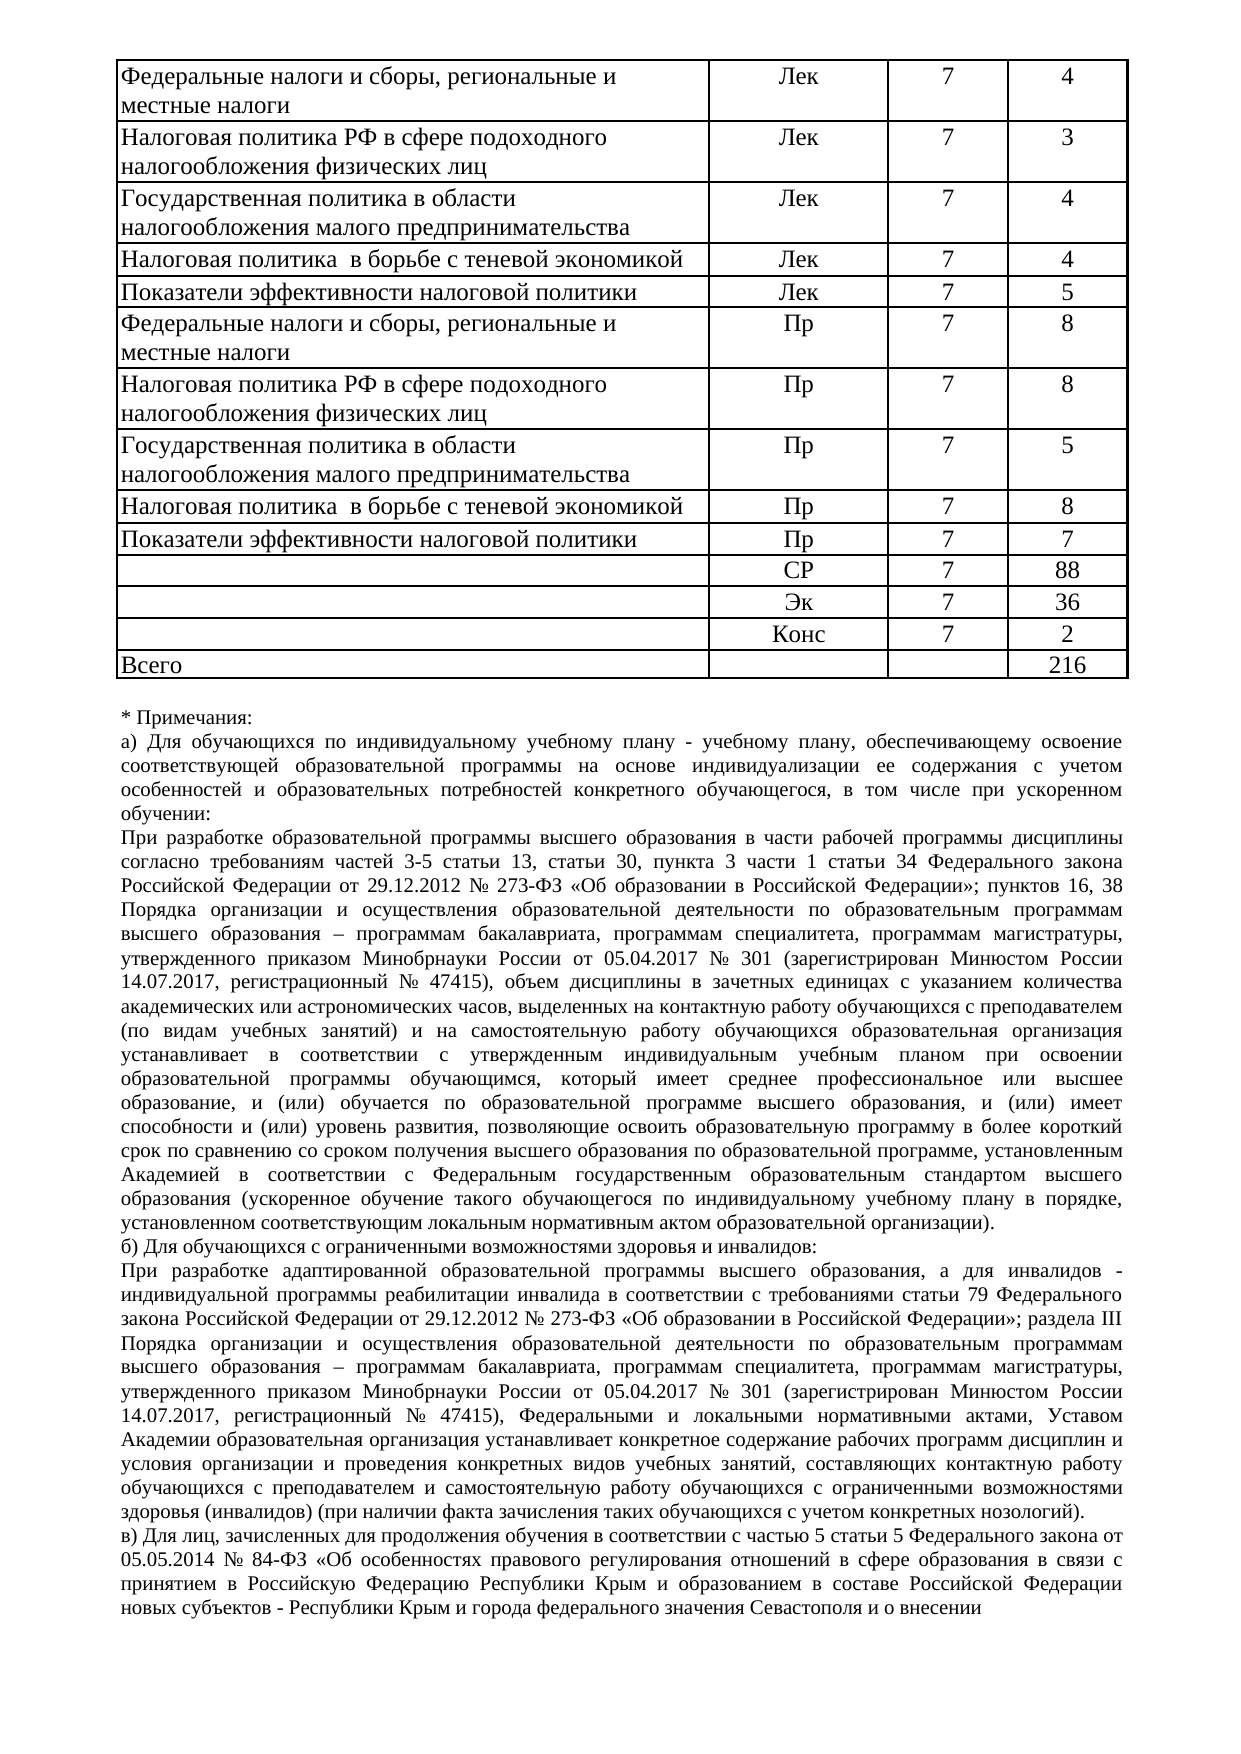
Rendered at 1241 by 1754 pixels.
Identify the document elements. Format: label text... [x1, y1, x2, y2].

table_cell 88 [1009, 556, 1126, 585]
table_cell 7 [889, 587, 1007, 617]
table_cell Конс [710, 619, 887, 648]
table_cell 7 [889, 619, 1007, 648]
table_cell Показатели эффективности налоговой политики [118, 277, 708, 306]
table_cell Федеральные налоги и сборы, региональные и местные налоги [118, 308, 708, 367]
table_cell [889, 651, 1007, 677]
table_cell Лек [710, 183, 887, 242]
table_cell * Примечания: а) Для обучающихся по индивидуальному учебному плану - учебному плану, обеспечивающему освоение соответствующей образовательной программы на основе индивидуализации ее содержания с учетом особенностей и образовательных потребностей конкретного обучающегося, в том числе при ускоренном обучении: При разработке образовательной программы высшего образования в части рабочей программы дисциплины согласно требованиям частей 3-5 статьи 13, статьи 30, пункта 3 части 1 статьи 34 Федерального закона Российской Федерации от 29.12.2012 № 273-ФЗ «Об образовании в Российской Федерации»; пунктов 16, 38 Порядка организации и осуществления образовательной деятельности по образовательным программам высшего образования – программам бакалавриата, программам специалитета, программам магистратуры, утвержденного приказом Минобрнауки России от 05.04.2017 № 301 (зарегистрирован Минюстом России 14.07.2017, регистрационный № 47415), объем дисциплины в зачетных единицах с указанием количества академических или астрономических часов, выделенных на контактную работу обучающихся с преподавателем (по видам учебных занятий) и на самостоятельную работу обучающихся образовательная организация устанавливает в соответствии с утвержденным индивидуальным учебным планом при освоении образовательной программы обучающимся, который имеет среднее профессиональное или высшее образование, и (или) обучается по образовательной программе высшего образования, и (или) имеет способности и (или) уровень развития, позволяющие освоить образовательную программу в более короткий срок по сравнению со сроком получения высшего образования по образовательной программе, установленным Академией в соответствии с Федеральным государственным образовательным стандартом высшего образования (ускоренное обучение такого обучающегося по индивидуальному учебному плану в порядке, установленном соответствующим локальным нормативным актом образовательной организации). б) Для обучающихся с ограниченными возможностями здоровья и инвалидов: При разработке адаптированной образовательной программы высшего образования, а для инвалидов - индивидуальной программы реабилитации инвалида в соответствии с требованиями статьи 79 Федерального закона Российской Федерации от 29.12.2012 № 273-ФЗ «Об образовании в Российской Федерации»; раздела III Порядка организации и осуществления образовательной деятельности по образовательным программам высшего образования – программам бакалавриата, программам специалитета, программам магистратуры, утвержденного приказом Минобрнауки России от 05.04.2017 № 301 (зарегистрирован Минюстом России 14.07.2017, регистрационный № 47415), Федеральными и локальными нормативными актами, Уставом Академии образовательная организация устанавливает конкретное содержание рабочих программ дисциплин и условия организации и проведения конкретных видов учебных занятий, составляющих контактную работу обучающихся с преподавателем и самостоятельную работу обучающихся с ограниченными возможностями здоровья (инвалидов) (при наличии факта зачисления таких обучающихся с учетом конкретных нозологий). в) Для лиц, зачисленных для продолжения обучения в соответствии с частью 5 статьи 5 Федерального закона от 05.05.2014 № 84-ФЗ «Об особенностях правового регулирования отношений в сфере образования в связи с принятием в Российскую Федерацию Республики Крым и образованием в составе Российской Федерации новых субъектов - Республики Крым и города федерального значения Севастополя и о внесении [117, 679, 1127, 1662]
table_cell Эк [710, 587, 887, 617]
table_cell 7 [889, 122, 1007, 181]
table_cell 7 [1009, 524, 1126, 553]
table_cell 8 [1009, 308, 1126, 367]
table_cell Показатели эффективности налоговой политики [118, 524, 708, 553]
table_cell Налоговая политика РФ в сфере подоходного налогообложения физических лиц [118, 369, 708, 428]
table_header Лек [710, 61, 887, 120]
table_cell Пр [710, 524, 887, 553]
table_cell 7 [889, 183, 1007, 242]
table_cell Налоговая политика в борьбе с теневой экономикой [118, 491, 708, 522]
table_cell Государственная политика в области налогообложения малого предпринимательства [118, 430, 708, 489]
table_cell 7 [889, 491, 1007, 522]
table_cell 7 [889, 308, 1007, 367]
table_header 4 [1009, 61, 1126, 120]
table_cell Лек [710, 244, 887, 274]
table_cell 3 [1009, 122, 1126, 181]
table_cell 8 [1009, 369, 1126, 428]
table_cell 7 [889, 369, 1007, 428]
table_cell 7 [889, 244, 1007, 274]
table_cell Пр [710, 491, 887, 522]
table_cell Всего [118, 651, 708, 677]
table_cell 2 [1009, 619, 1126, 648]
table_cell Налоговая политика в борьбе с теневой экономикой [118, 244, 708, 274]
table_cell [118, 619, 708, 648]
table_cell [710, 651, 887, 677]
table_cell Лек [710, 122, 887, 181]
table_header Федеральные налоги и сборы, региональные и местные налоги [118, 61, 708, 120]
table_cell СР [710, 556, 887, 585]
table_cell Налоговая политика РФ в сфере подоходного налогообложения физических лиц [118, 122, 708, 181]
table_cell 7 [889, 430, 1007, 489]
table_cell 4 [1009, 183, 1126, 242]
table_cell 7 [889, 524, 1007, 553]
table_cell Государственная политика в области налогообложения малого предпринимательства [118, 183, 708, 242]
table_cell Пр [710, 369, 887, 428]
table_cell [118, 587, 708, 617]
table_cell 7 [889, 277, 1007, 306]
table_cell Лек [710, 277, 887, 306]
table_cell 216 [1009, 651, 1126, 677]
table_cell 4 [1009, 244, 1126, 274]
table_cell 8 [1009, 491, 1126, 522]
table_cell 36 [1009, 587, 1126, 617]
table_cell 7 [889, 556, 1007, 585]
table_cell Пр [710, 430, 887, 489]
table_cell [118, 556, 708, 585]
table_cell 5 [1009, 277, 1126, 306]
table_cell Пр [710, 308, 887, 367]
table_header 7 [889, 61, 1007, 120]
table_cell 5 [1009, 430, 1126, 489]
